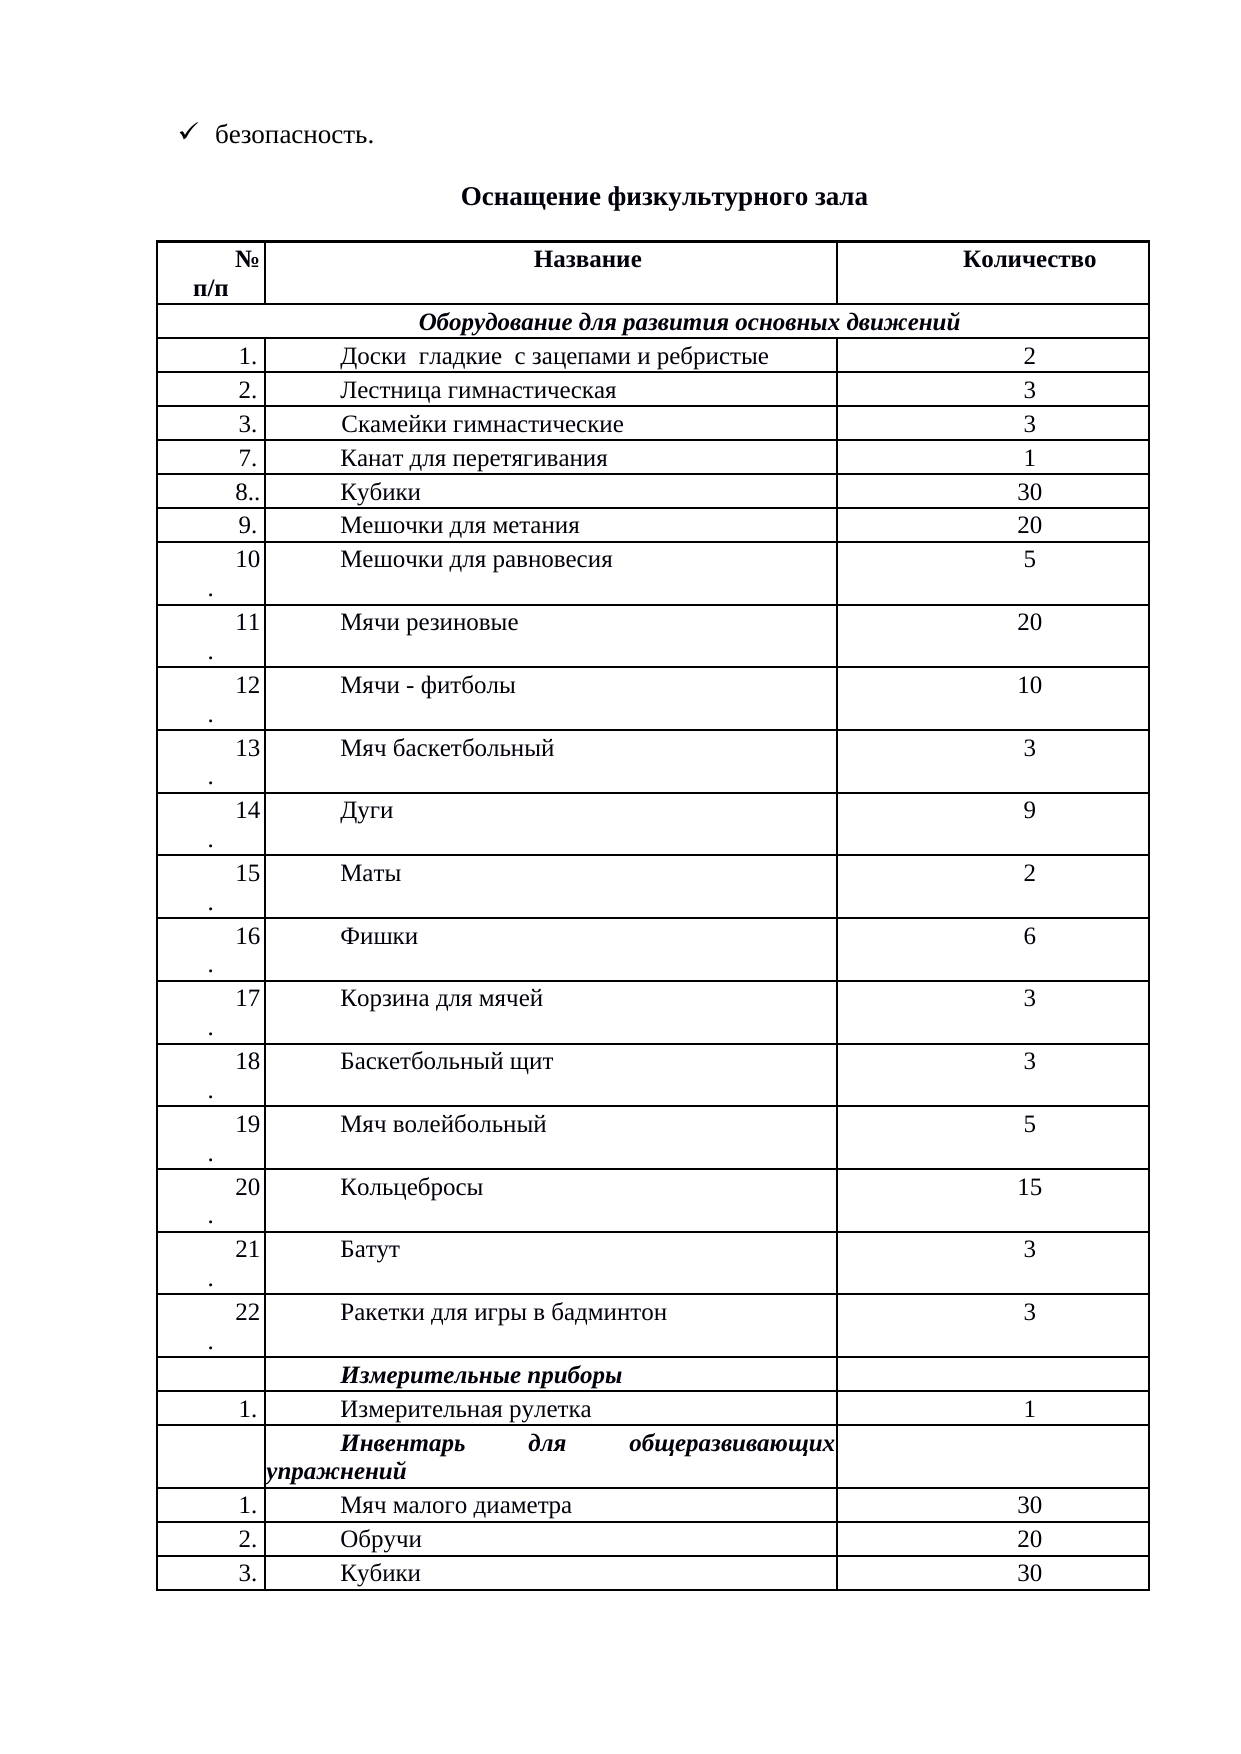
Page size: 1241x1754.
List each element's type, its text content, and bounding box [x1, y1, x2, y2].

table_cell Измерительные приборы [266, 1358, 836, 1390]
table_cell Мяч волейбольный [266, 1107, 836, 1168]
table_cell Скамейки гимнастические [266, 407, 836, 439]
table_cell 20 [838, 1523, 1148, 1554]
table_cell 3. [158, 1557, 264, 1588]
table_cell Обручи [266, 1523, 836, 1554]
table_cell Кубики [266, 475, 836, 507]
table_cell 16. [158, 919, 264, 980]
table_cell Мешочки для равновесия [266, 543, 836, 603]
table_cell Кубики [266, 1557, 836, 1588]
table_cell 5 [838, 1107, 1148, 1168]
table_cell 3 [838, 1045, 1148, 1105]
table_cell 1 [838, 441, 1148, 473]
table_cell Мяч баскетбольный [266, 731, 836, 792]
table_cell 3. [158, 407, 264, 439]
table_cell Маты [266, 856, 836, 917]
table_cell 7. [158, 441, 264, 473]
table_cell 14. [158, 794, 264, 854]
table_cell Фишки [266, 919, 836, 980]
table_cell 3 [838, 731, 1148, 792]
table_header Количество [838, 243, 1148, 303]
table_cell 1. [158, 1489, 264, 1521]
table_cell 10 [838, 668, 1148, 729]
table_cell Оборудование для развития основных движений [158, 305, 1148, 337]
list безопасность. [177, 118, 1152, 149]
table_cell 9. [158, 509, 264, 541]
table_cell 20. [158, 1170, 264, 1231]
table_cell 2. [158, 1523, 264, 1554]
table_cell 1. [158, 1392, 264, 1424]
table_cell 20 [838, 509, 1148, 541]
table_cell 19. [158, 1107, 264, 1168]
table_cell 15 [838, 1170, 1148, 1231]
table_cell 1 [838, 1392, 1148, 1424]
table_cell 6 [838, 919, 1148, 980]
table_cell 30 [838, 1489, 1148, 1521]
table_cell Измерительная рулетка [266, 1392, 836, 1424]
table_cell Корзина для мячей [266, 982, 836, 1042]
table_cell Баскетбольный щит [266, 1045, 836, 1105]
table_cell 11. [158, 606, 264, 666]
table_cell Доски гладкие с зацепами и ребристые [266, 339, 836, 371]
table_cell 9 [838, 794, 1148, 854]
table_cell 8.. [158, 475, 264, 507]
table_cell 22. [158, 1295, 264, 1356]
table_cell Батут [266, 1233, 836, 1293]
table_cell 30 [838, 475, 1148, 507]
table_cell Мяч малого диаметра [266, 1489, 836, 1521]
table_cell Мячи - фитболы [266, 668, 836, 729]
table_cell 2. [158, 373, 264, 405]
table_cell Мячи резиновые [266, 606, 836, 666]
table_cell 3 [838, 407, 1148, 439]
text Оснащение физкультурного зала [177, 181, 1152, 212]
table_cell 3 [838, 982, 1148, 1042]
table_header Название [266, 243, 836, 303]
table_cell 3 [838, 1233, 1148, 1293]
table_cell 1. [158, 339, 264, 371]
table_cell Лестница гимнастическая [266, 373, 836, 405]
table_cell 30 [838, 1557, 1148, 1588]
table_cell 20 [838, 606, 1148, 666]
table_cell [158, 1358, 264, 1390]
table_cell 12. [158, 668, 264, 729]
table_cell Инвентарь для общеразвивающих упражнений [266, 1426, 836, 1487]
table_cell 21. [158, 1233, 264, 1293]
table_cell [838, 1426, 1148, 1487]
table_cell 18. [158, 1045, 264, 1105]
table_cell 17. [158, 982, 264, 1042]
table_cell 2 [838, 339, 1148, 371]
table_cell 13. [158, 731, 264, 792]
table_cell 3 [838, 1295, 1148, 1356]
table_cell Кольцебросы [266, 1170, 836, 1231]
table_cell 10. [158, 543, 264, 603]
table_cell [158, 1426, 264, 1487]
table_cell 3 [838, 373, 1148, 405]
table_cell Канат для перетягивания [266, 441, 836, 473]
table_cell Мешочки для метания [266, 509, 836, 541]
table_cell 5 [838, 543, 1148, 603]
table_cell 2 [838, 856, 1148, 917]
table_cell [838, 1358, 1148, 1390]
table_cell Ракетки для игры в бадминтон [266, 1295, 836, 1356]
table_header № п/п [158, 243, 264, 303]
table_cell Дуги [266, 794, 836, 854]
table_cell 15. [158, 856, 264, 917]
